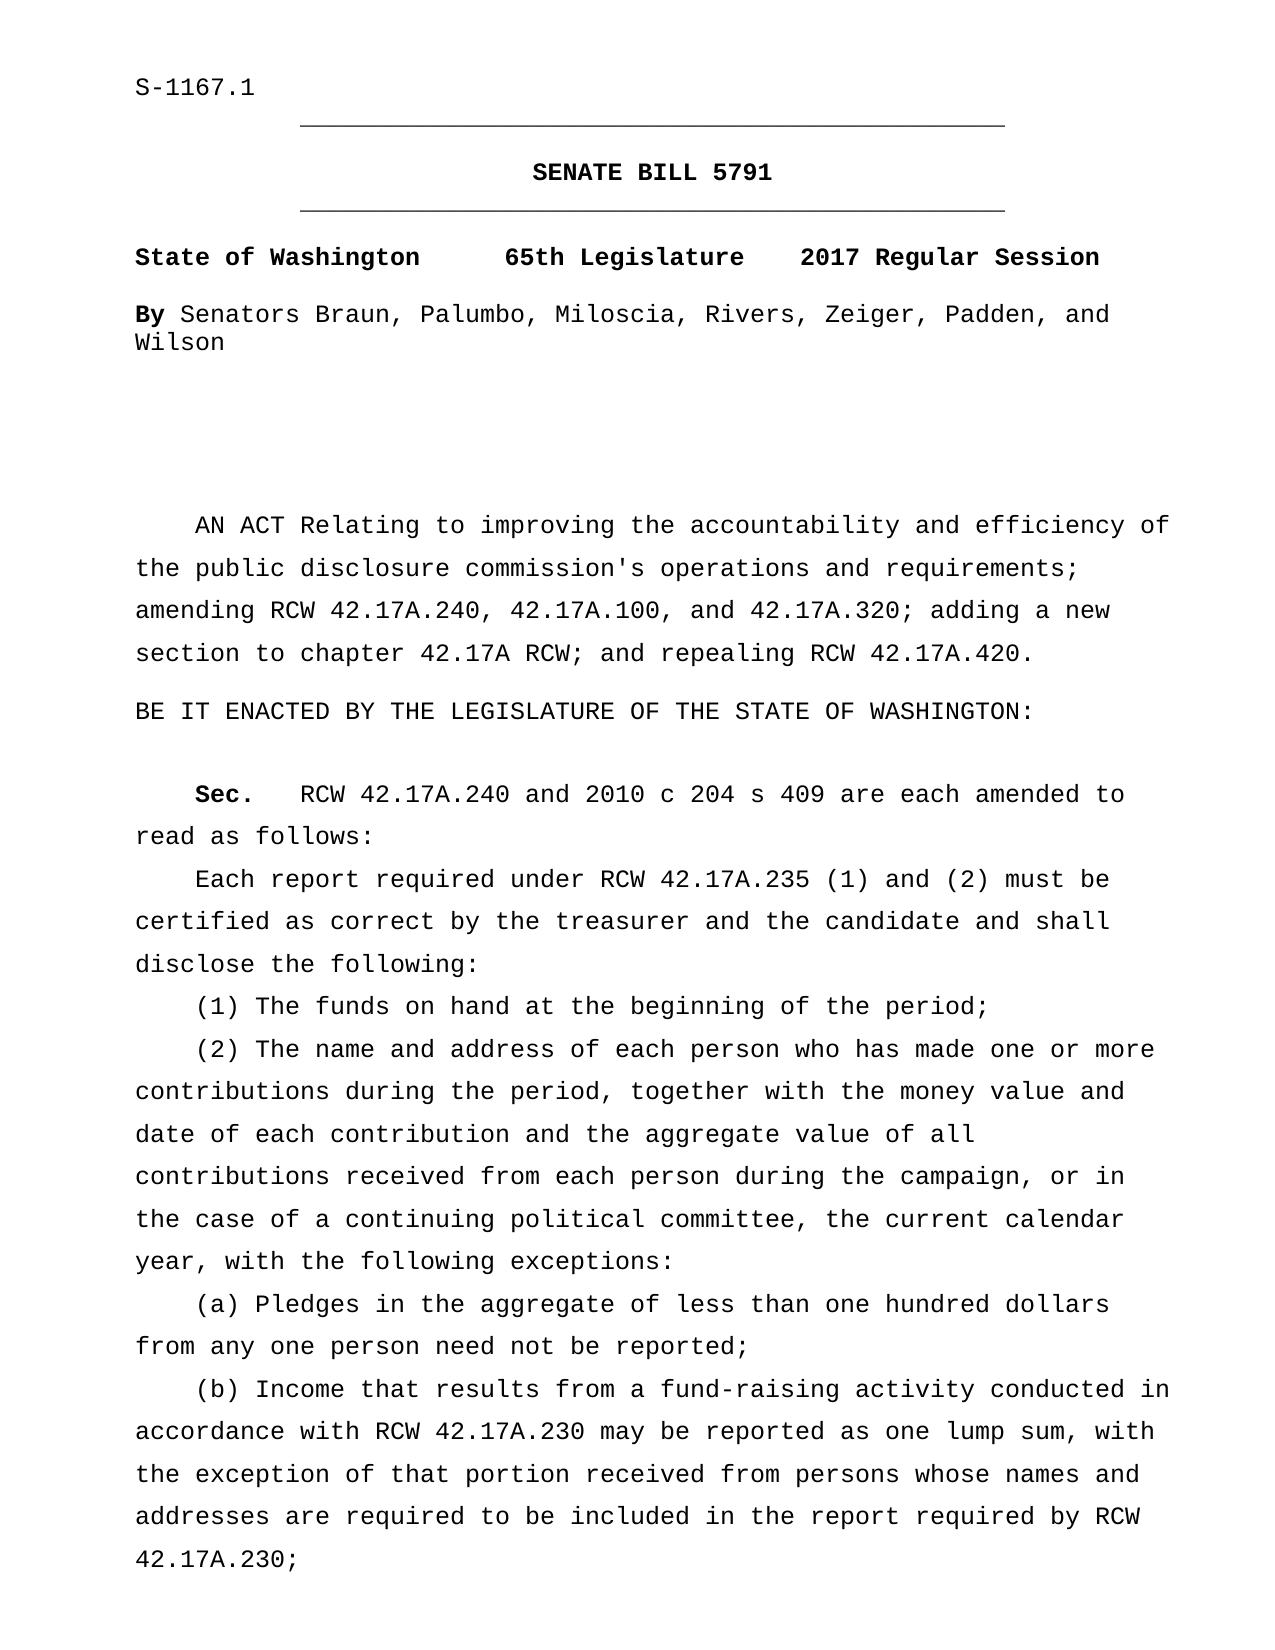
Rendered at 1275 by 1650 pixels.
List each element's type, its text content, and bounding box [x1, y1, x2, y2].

text AN ACT Relating to improving the accountability and efficiency of the public disclosure commission's operations and requirements; amending RCW 42.17A.240, 42.17A.100, and 42.17A.320; adding a new section to chapter 42.17A RCW; and repealing RCW 42.17A.420. [135, 500, 1170, 670]
text SENATE BILL 5791 [135, 160, 1170, 188]
text _______________________________________________ [135, 103, 1170, 132]
text (b) Income that results from a fund-raising activity conducted in accordance with RCW 42.17A.230 may be reported as one lump sum, with the exception of that portion received from persons whose names and addresses are required to be included in the report required by RCW 42.17A.230; [135, 1363, 1170, 1576]
text BE IT ENACTED BY THE LEGISLATURE OF THE STATE OF WASHINGTON: [135, 698, 1170, 727]
text State of Washington 65th Legislature 2017 Regular Session [135, 245, 1170, 273]
text By Senators Braun, Palumbo, Miloscia, Rivers, Zeiger, Padden, and Wilson [135, 302, 1170, 358]
text (a) Pledges in the aggregate of less than one hundred dollars from any one person need not be reported; [135, 1278, 1170, 1363]
text Sec. RCW 42.17A.240 and 2010 c 204 s 409 are each amended to read as follows: [135, 768, 1170, 853]
text (1) The funds on hand at the beginning of the period; [135, 981, 1170, 1023]
text (2) The name and address of each person who has made one or more contributions during the period, together with the money value and date of each contribution and the aggregate value of all contributions received from each person during the campaign, or in the case of a continuing political committee, the current calendar year, with the following exceptions: [135, 1023, 1170, 1278]
text Each report required under RCW 42.17A.235 (1) and (2) must be certified as correct by the treasurer and the candidate and shall disclose the following: [135, 853, 1170, 981]
text S-1167.1 [135, 75, 1170, 103]
text _______________________________________________ [135, 188, 1170, 217]
